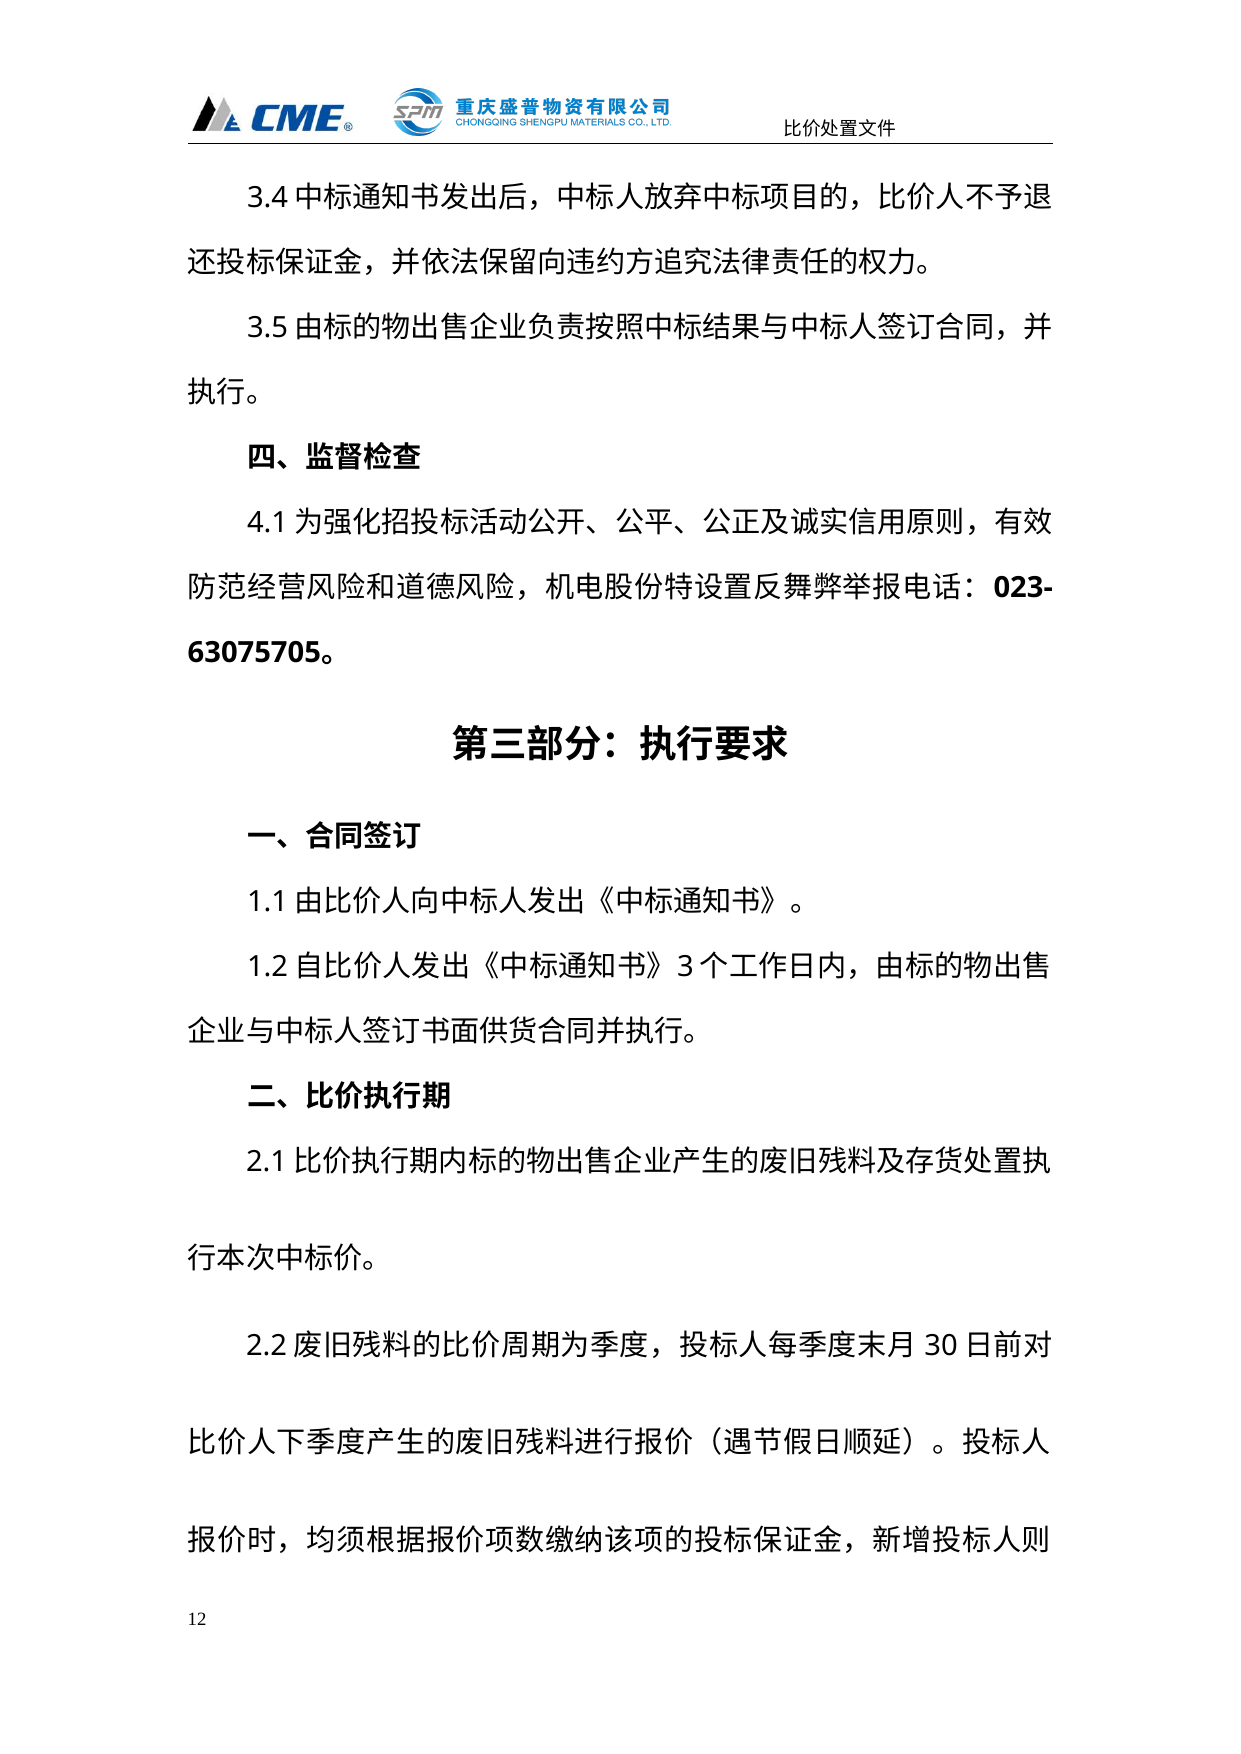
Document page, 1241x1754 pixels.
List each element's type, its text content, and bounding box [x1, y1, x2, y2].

text 1.1由比价人向中标人发出《中标通知书》。 [187, 866, 1053, 931]
text 2.1比价执行期内标的物出售企业产生的废旧残料及存货处置执行本次中标价。 [187, 1126, 1053, 1289]
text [187, 1310, 1053, 1570]
text 4.1为强化招投标活动公开、公平、公正及诚实信用原则，有效防范经营风险和道德风险，机电股份特设置反舞弊举报电话：023-63075705。 [187, 487, 1053, 682]
picture [393, 88, 671, 136]
text 3.5由标的物出售企业负责按照中标结果与中标人签订合同，并执行。 [187, 292, 1053, 422]
text 一、合同签订 [187, 801, 1053, 866]
picture [187, 90, 361, 136]
text 1.2自比价人发出《中标通知书》3个工作日内，由标的物出售企业与中标人签订书面供货合同并执行。 [187, 931, 1053, 1061]
subtitle 第三部分：执行要求 [187, 709, 1053, 774]
text 3.4中标通知书发出后，中标人放弃中标项目的，比价人不予退还投标保证金，并依法保留向违约方追究法律责任的权力。 [187, 162, 1053, 292]
text 四、监督检查 [187, 422, 1053, 487]
text 二、比价执行期 [187, 1061, 1053, 1126]
